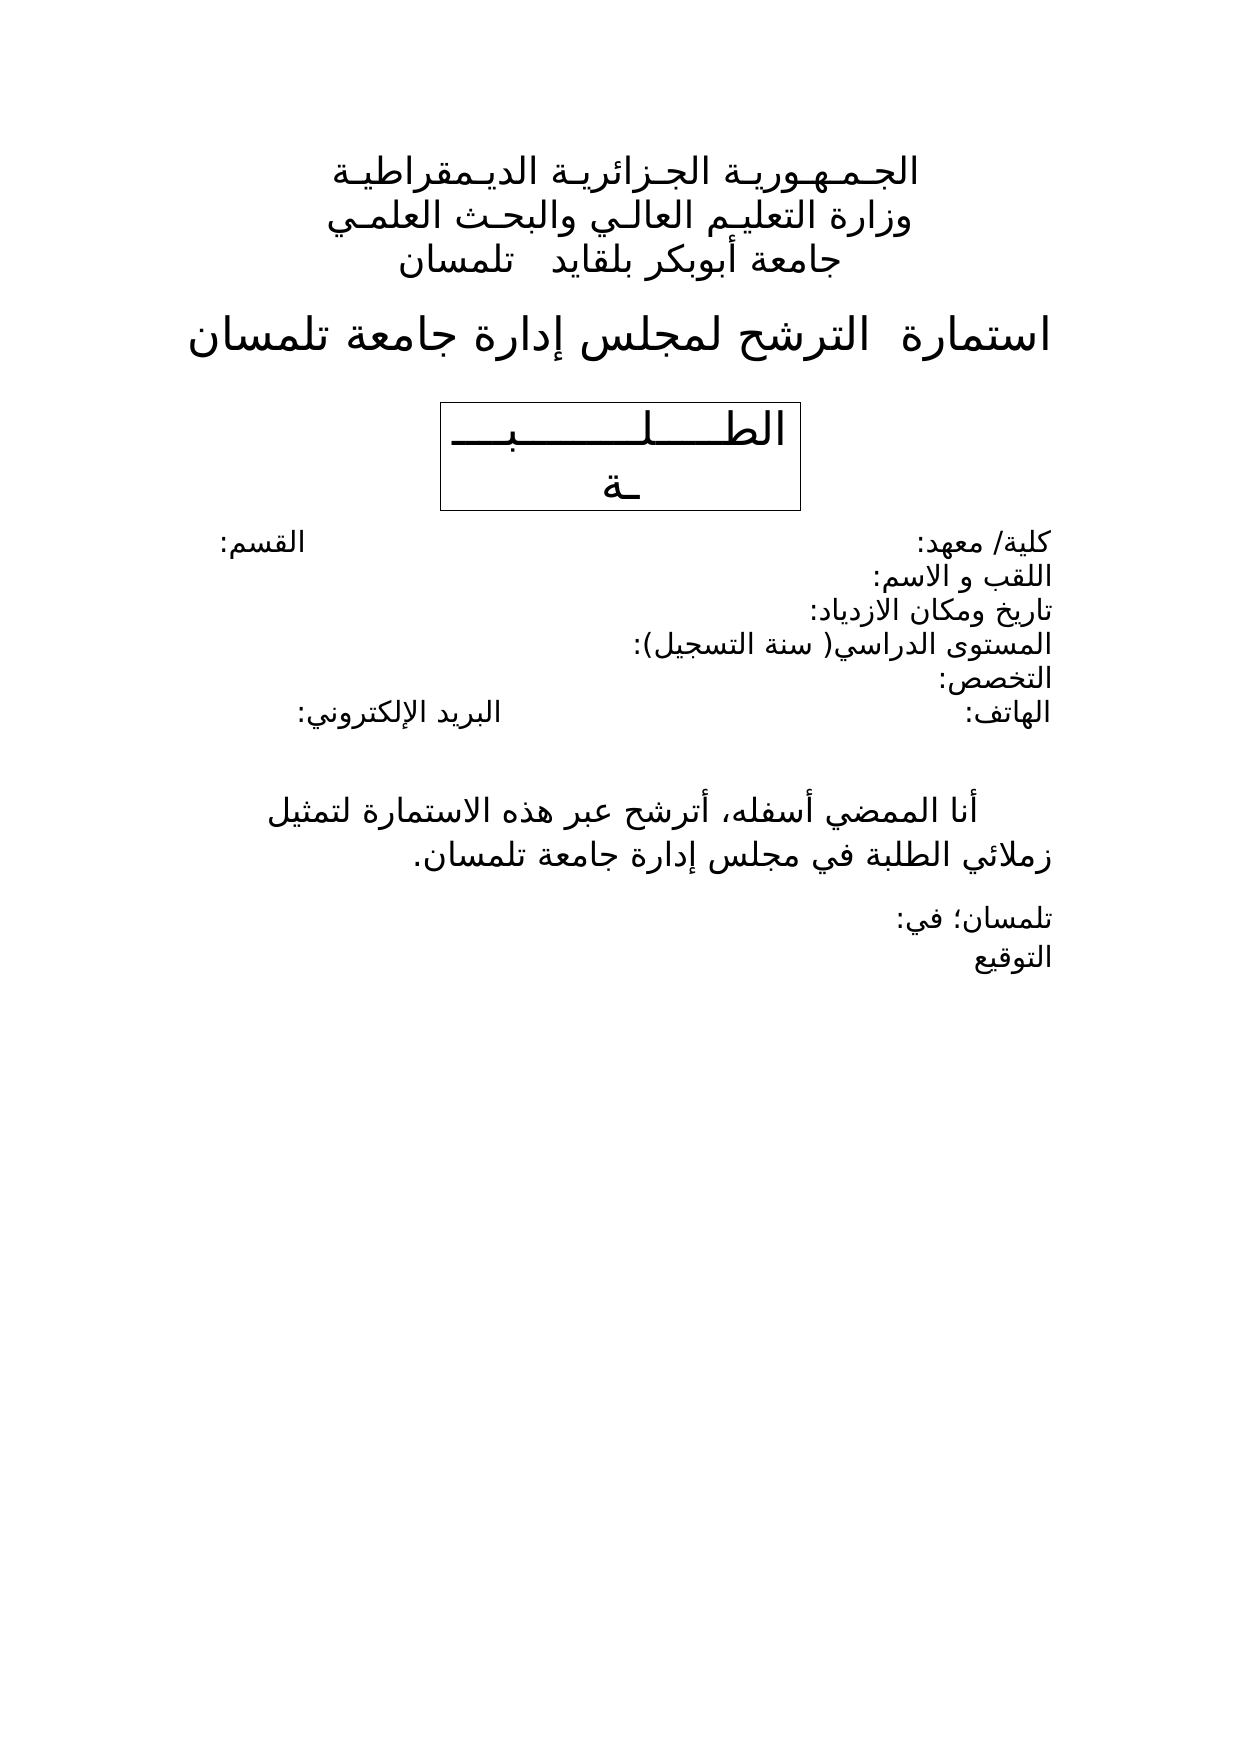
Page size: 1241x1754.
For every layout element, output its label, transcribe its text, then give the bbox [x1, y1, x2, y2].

text جامعة أبوبكر بلقايد تلمسان [187, 237, 1053, 281]
text تلمسان؛ في: التوقيع [187, 901, 1053, 974]
text تاريخ ومكان الازدياد: [187, 593, 1053, 627]
text المستوى الدراسي( سنة التسجيل): [187, 627, 1053, 661]
text كلية/ معهد: القسم: [187, 526, 1053, 559]
text التخصص: [187, 661, 1053, 695]
text استمارة الترشح لمجلس إدارة جامعة تلمسان [187, 308, 1053, 362]
text اللقب و الاسم: [187, 559, 1053, 593]
text الهاتف: البريد الإلكتروني: [187, 695, 1053, 729]
text وزارة التعليـم العالـي والبحـث العلمـي [187, 194, 1053, 237]
text الجـمـهـوريـة الجـزائريـة الديـمقراطيـة [187, 150, 1053, 194]
table_header الطـــــلـــــــــبـــــة [441, 403, 800, 510]
text أنا الممضي أسفله، أترشح عبر هذه الاستمارة لتمثيل زملائي الطلبة في مجلس إدارة جامعة تلمسان. [187, 791, 1053, 874]
